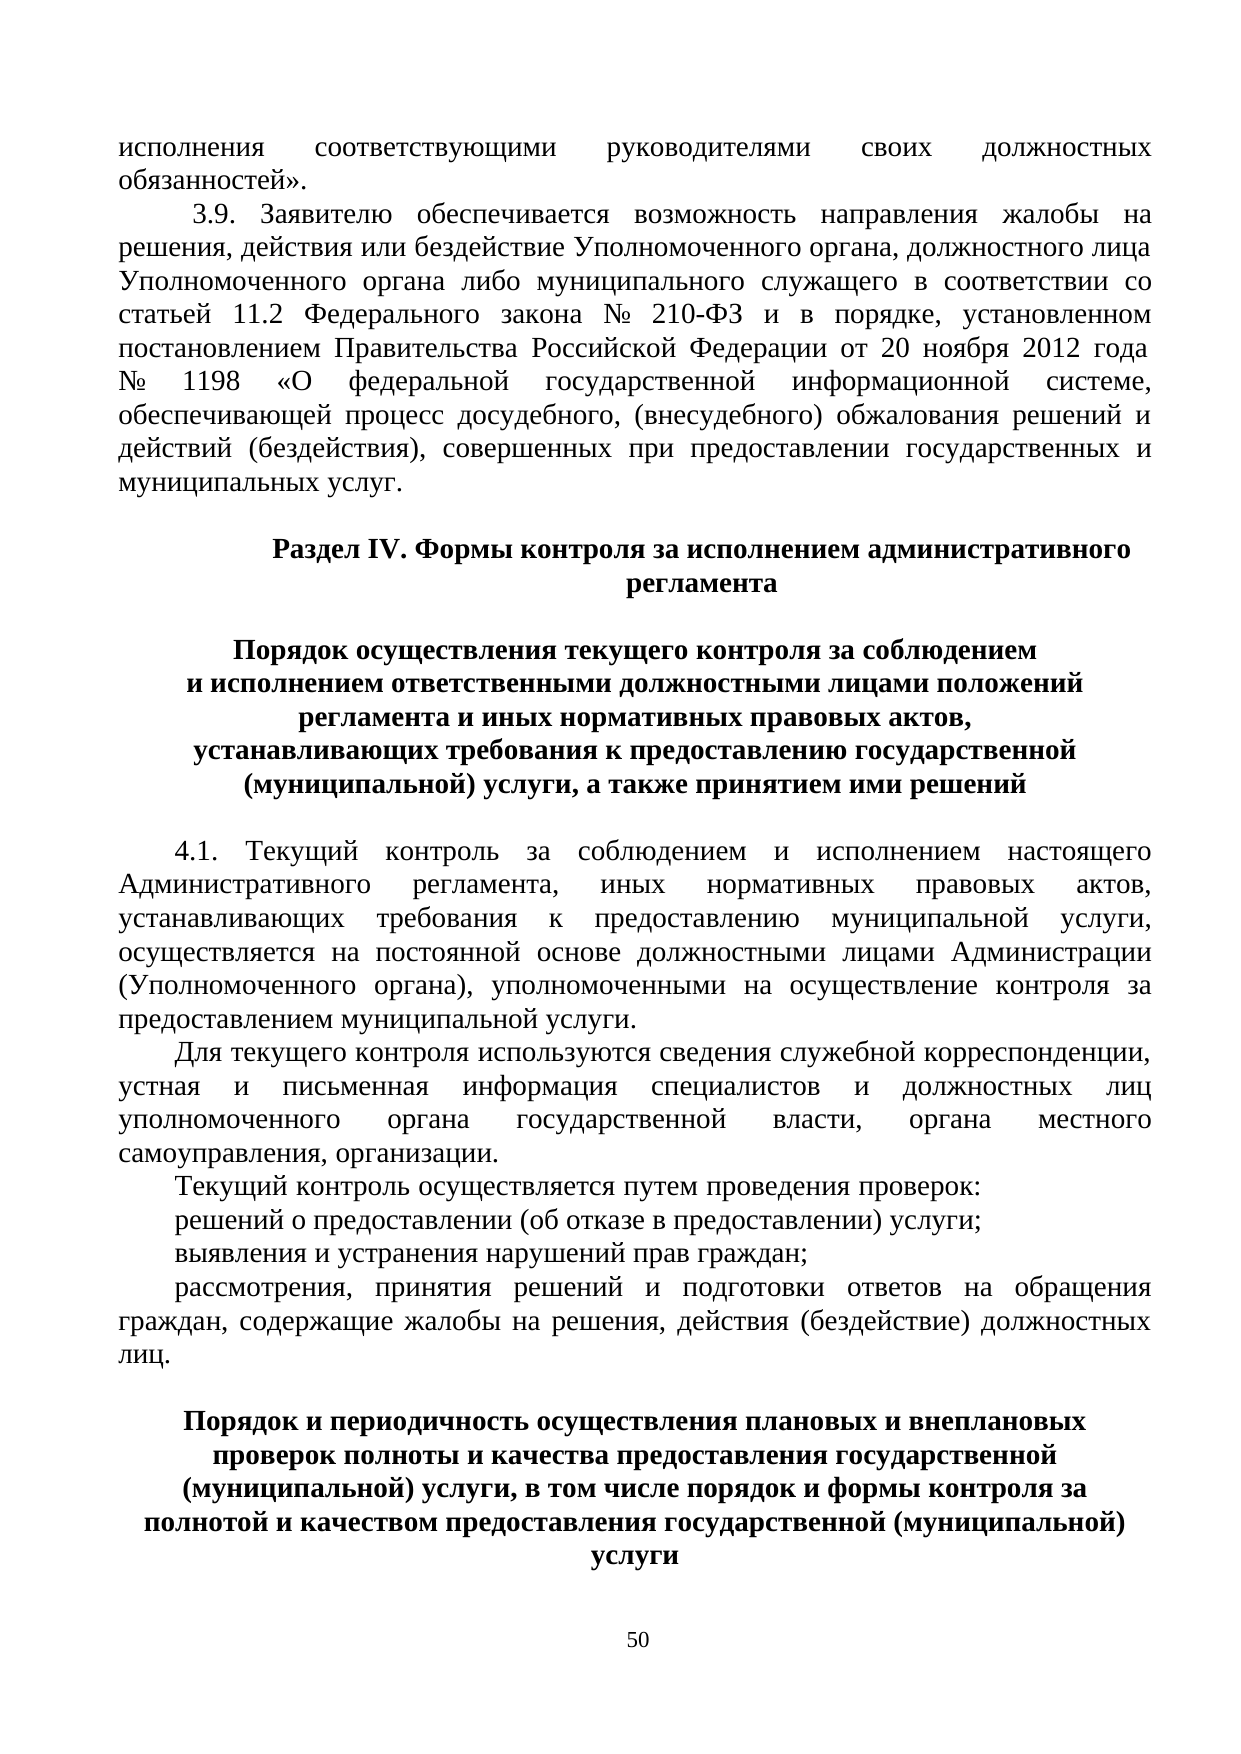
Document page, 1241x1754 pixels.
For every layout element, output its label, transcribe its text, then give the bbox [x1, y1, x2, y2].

subtitle Порядок и периодичность осуществления плановых и внеплановых проверок полноты и качества предоставления государственной (муниципальной) услуги, в том числе порядок и формы контроля за полнотой и качеством предоставления государственной (муниципальной) услуги [144, 1403, 1126, 1571]
text исполнения соответствующими руководителями своих должностных обязанностей». [118, 129, 1152, 196]
text № 1198 «О федеральной государственной информационной системе, обеспечивающей процесс досудебного, (внесудебного) обжалования решений и действий (бездействия), совершенных при предоставлении государственных и муниципальных услуг. [118, 363, 1152, 498]
text рассмотрения, принятия решений и подготовки ответов на обращения граждан, содержащие жалобы на решения, действия (бездействие) должностных лиц. [118, 1269, 1152, 1370]
subtitle и исполнением ответственными должностными лицами положений регламента и иных нормативных правовых актов, устанавливающих требования к предоставлению государственной (муниципальной) услуги, а также принятием ими решений [186, 665, 1084, 799]
text Для текущего контроля используются сведения служебной корреспонденции, устная и письменная информация специалистов и должностных лиц уполномоченного органа государственной власти, органа местного самоуправления, организации. [118, 1034, 1152, 1168]
subtitle Раздел IV. Формы контроля за исполнением административного регламента [272, 531, 1133, 598]
list Заявителю обеспечивается возможность направления жалобы на решения, действия или бездействие Уполномоченного органа, должностного лица Уполномоченного органа либо муниципального служащего в соответствии со статьей 11.2 Федерального закона № 210-ФЗ и в порядке, установленном постановлением Правительства Российской Федерации от 20 ноября 2012 года [118, 196, 1152, 363]
text Порядок осуществления текущего контроля за соблюдением [123, 632, 1146, 665]
text Текущий контроль осуществляется путем проведения проверок: решений о предоставлении (об отказе в предоставлении) услуги; выявления и устранения нарушений прав граждан; [174, 1168, 982, 1269]
list Текущий контроль за соблюдением и исполнением настоящего Административного регламента, иных нормативных правовых актов, устанавливающих требования к предоставлению муниципальной услуги, осуществляется на постоянной основе должностными лицами Администрации (Уполномоченного органа), уполномоченными на осуществление контроля за предоставлением муниципальной услуги. [118, 833, 1152, 1034]
